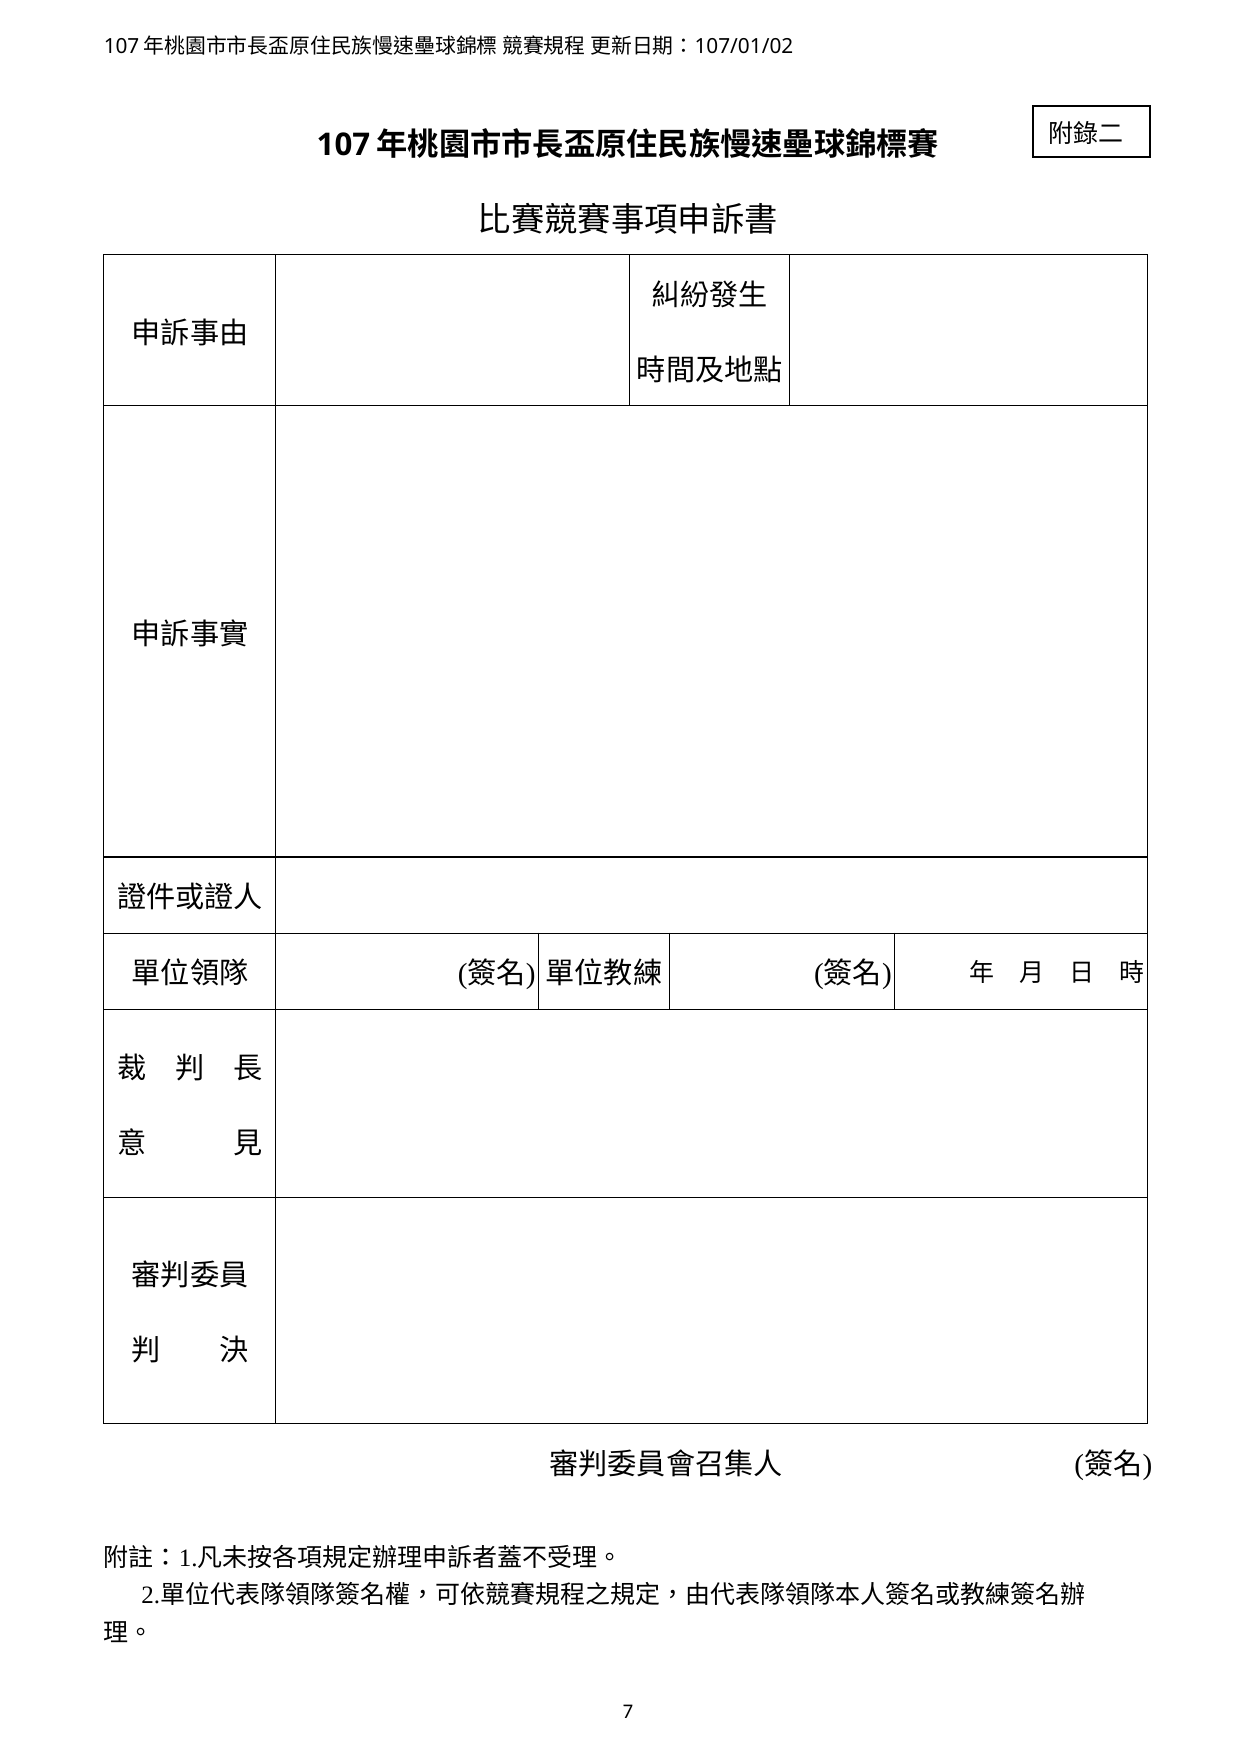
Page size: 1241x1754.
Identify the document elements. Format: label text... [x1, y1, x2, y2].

table_cell [276, 1198, 1147, 1423]
table_header 申訴事由 [104, 255, 275, 405]
table_cell [276, 406, 1147, 856]
text 2.單位代表隊領隊簽名權，可依競賽規程之規定，由代表隊領隊本人簽名或教練簽名辦 [103, 1574, 1152, 1612]
table_cell (簽名) [276, 934, 538, 1008]
table_cell 單位教練 [539, 934, 669, 1008]
table_cell 審判委員 判 決 [104, 1198, 275, 1423]
table_cell 裁 判 長 意 見 [104, 1010, 275, 1197]
text 審判委員會召集人 (簽名) [103, 1424, 1152, 1499]
text 比賽競賽事項申訴書 [103, 179, 1152, 254]
table_header [790, 255, 1147, 405]
text 附註：1.凡未按各項規定辦理申訴者蓋不受理。 [103, 1537, 1152, 1574]
table_cell [276, 1010, 1147, 1197]
text 107年桃園市市長盃原住民族慢速壘球錦標賽 [103, 104, 1152, 179]
table_header [276, 255, 629, 405]
table_cell [276, 858, 1147, 932]
table_cell 證件或證人 [104, 858, 275, 932]
table_cell (簽名) [670, 934, 894, 1008]
table_cell 年 月 日 時 [895, 934, 1147, 1008]
text 理。 [103, 1612, 1152, 1649]
table_cell 申訴事實 [104, 406, 275, 856]
table_cell 單位領隊 [104, 934, 275, 1008]
table_header 糾紛發生 時間及地點 [630, 255, 789, 405]
